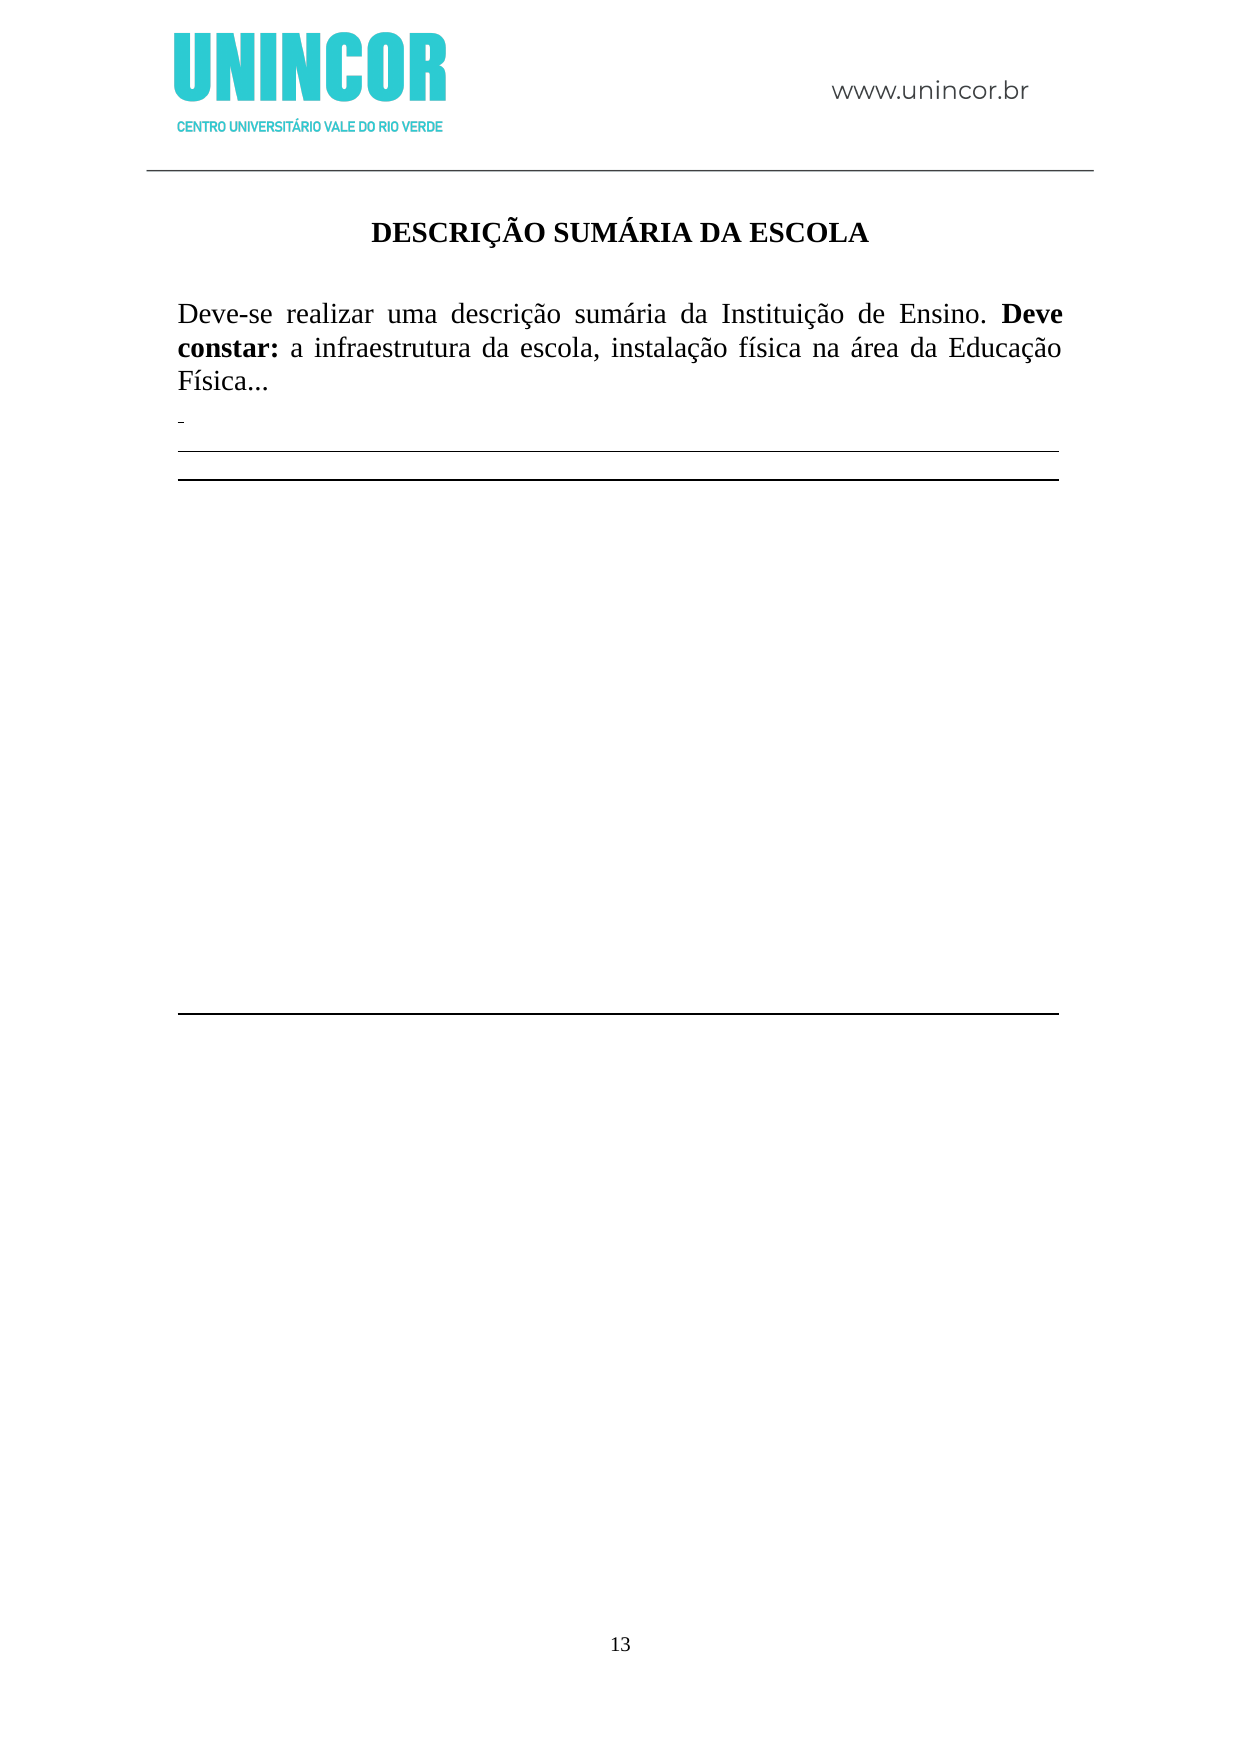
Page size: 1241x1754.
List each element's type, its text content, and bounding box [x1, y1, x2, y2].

subtitle DESCRIÇÃO SUMÁRIA DA ESCOLA [177, 215, 1063, 248]
title Deve-se realizar uma descrição sumária da Instituição de Ensino. Deve constar: a infraestrutura da escola, instalação física na área da Educação Física... [177, 296, 1063, 397]
picture [0, 0, 1240, 250]
